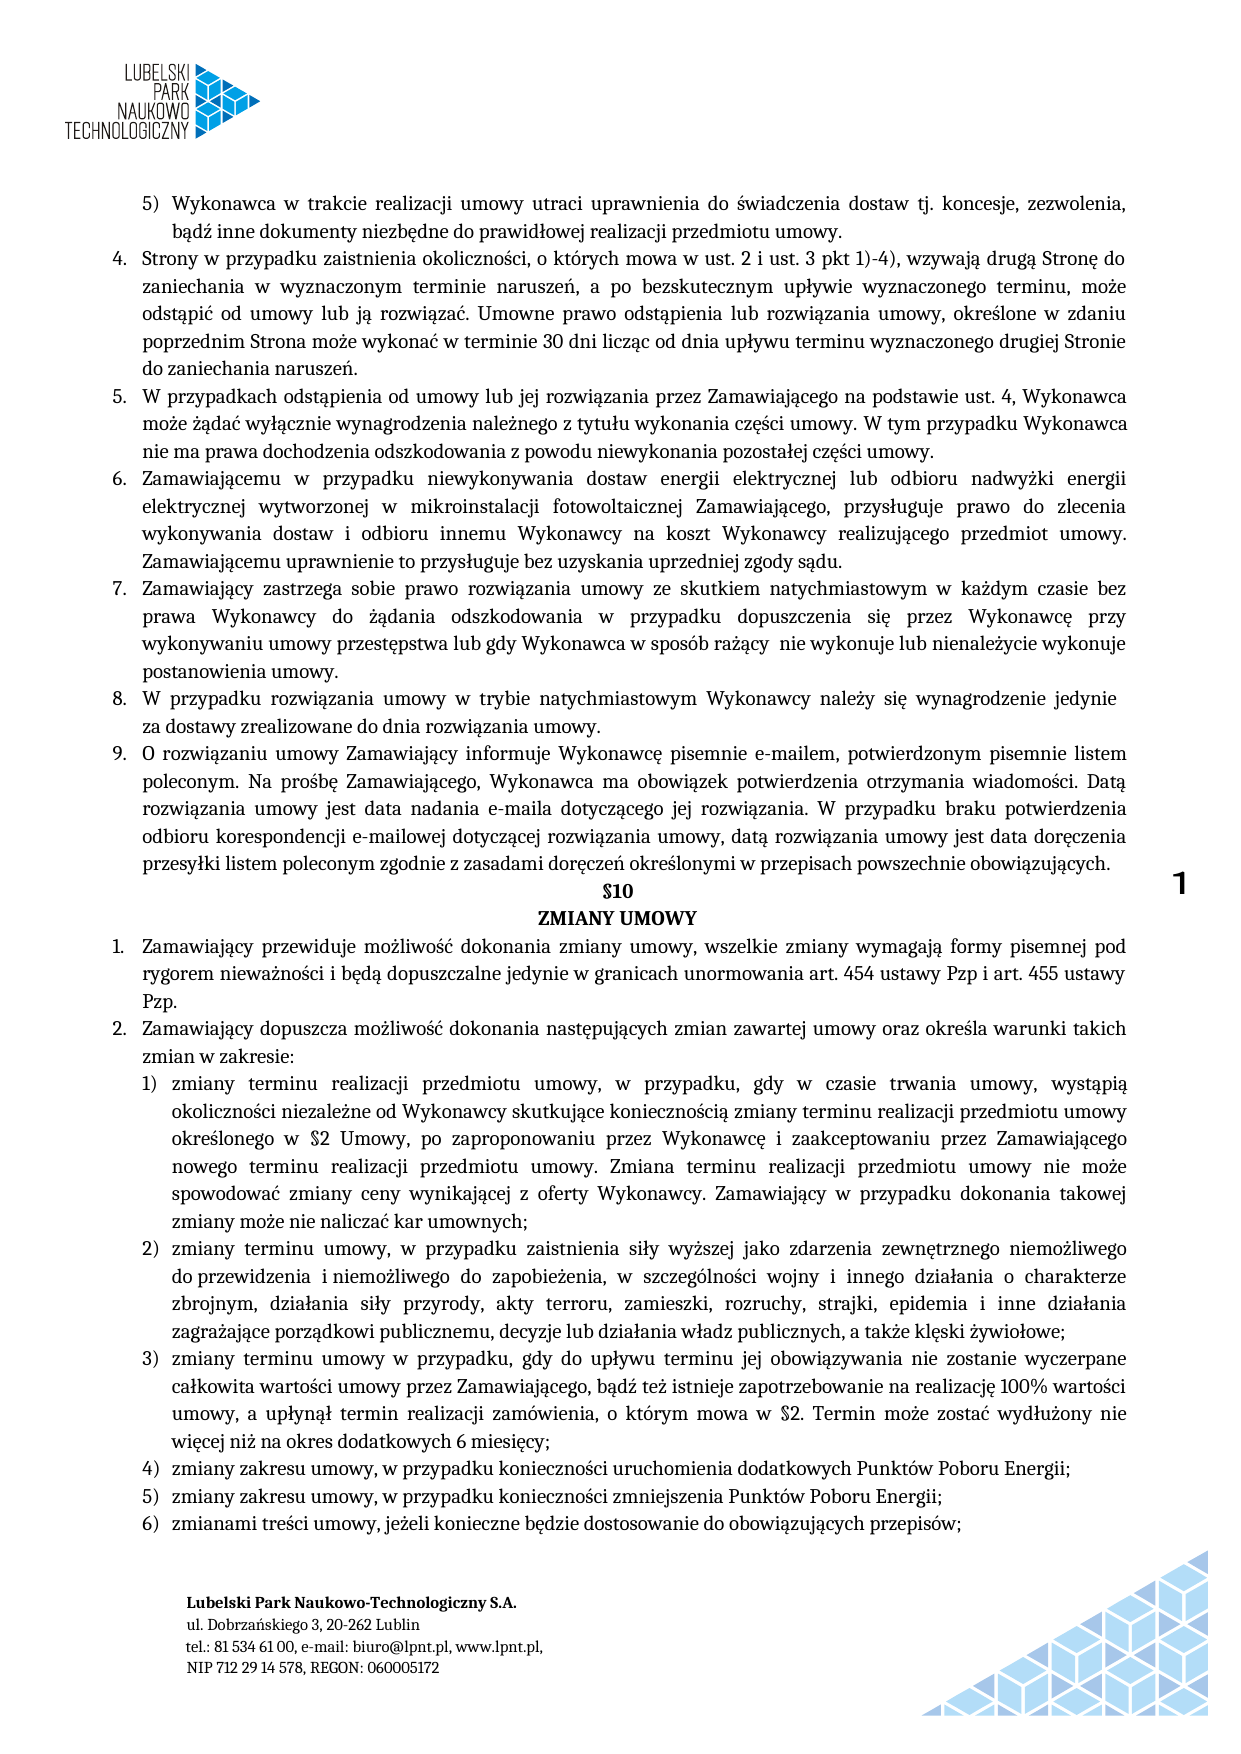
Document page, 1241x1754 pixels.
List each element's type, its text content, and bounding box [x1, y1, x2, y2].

list zmiany terminu realizacji przedmiotu umowy, w przypadku, gdy w czasie trwania umowy, wystąpią okoliczności niezależne od Wykonawcy skutkujące koniecznością zmiany terminu realizacji przedmiotu umowy określonego w §2 Umowy, po zaproponowaniu przez Wykonawcę i zaakceptowaniu przez Zamawiającego nowego terminu realizacji przedmiotu umowy. Zmiana terminu realizacji przedmiotu umowy nie może spowodować zmiany ceny wynikającej z oferty Wykonawcy. Zamawiający w przypadku dokonania takowej zmiany może nie naliczać kar umownych; [142, 1072, 1128, 1233]
list zmianami treści umowy, jeżeli konieczne będzie dostosowanie do obowiązujących przepisów; [142, 1512, 1128, 1536]
list Zamawiającemu w przypadku niewykonywania dostaw energii elektrycznej lub odbioru nadwyżki energii elektrycznej wytworzonej w mikroinstalacji fotowoltaicznej Zamawiającego, przysługuje prawo do zlecenia wykonywania dostaw i odbioru innemu Wykonawcy na koszt Wykonawcy realizującego przedmiot umowy. Zamawiającemu uprawnienie to przysługuje bez uzyskania uprzedniej zgody sądu. [112, 467, 1128, 573]
list Zamawiający dopuszcza możliwość dokonania następujących zmian zawartej umowy oraz określa warunki takich zmian w zakresie: [112, 1017, 1128, 1068]
list Zamawiający przewiduje możliwość dokonania zmiany umowy, wszelkie zmiany wymagają formy pisemnej pod rygorem nieważności i będą dopuszczalne jedynie w granicach unormowania art. 454 ustawy Pzp i art. 455 ustawy Pzp. [112, 934, 1128, 1013]
list zmiany zakresu umowy, w przypadku konieczności uruchomienia dodatkowych Punktów Poboru Energii; [142, 1457, 1128, 1481]
text ZMIANY UMOWY [112, 907, 1122, 931]
list zmiany zakresu umowy, w przypadku konieczności zmniejszenia Punktów Poboru Energii; [142, 1484, 1128, 1508]
text §10 [112, 879, 1122, 903]
list Wykonawca w trakcie realizacji umowy utraci uprawnienia do świadczenia dostaw tj. koncesje, zezwolenia, bądź inne dokumenty niezbędne do prawidłowej realizacji przedmiotu umowy. [142, 192, 1128, 243]
list Strony w przypadku zaistnienia okoliczności, o których mowa w ust. 2 i ust. 3 pkt 1)-4), wzywają drugą Stronę do zaniechania w wyznaczonym terminie naruszeń, a po bezskutecznym upływie wyznaczonego terminu, może odstąpić od umowy lub ją rozwiązać. Umowne prawo odstąpienia lub rozwiązania umowy, określone w zdaniu poprzednim Strona może wykonać w terminie 30 dni licząc od dnia upływu terminu wyznaczonego drugiej Stronie do zaniechania naruszeń. [112, 247, 1128, 381]
list Zamawiający zastrzega sobie prawo rozwiązania umowy ze skutkiem natychmiastowym w każdym czasie bez prawa Wykonawcy do żądania odszkodowania w przypadku dopuszczenia się przez Wykonawcę przy wykonywaniu umowy przestępstwa lub gdy Wykonawca w sposób rażący nie wykonuje lub nienależycie wykonuje postanowienia umowy. [112, 577, 1128, 683]
list W przypadkach odstąpienia od umowy lub jej rozwiązania przez Zamawiającego na podstawie ust. 4, Wykonawca może żądać wyłącznie wynagrodzenia należnego z tytułu wykonania części umowy. W tym przypadku Wykonawca nie ma prawa dochodzenia odszkodowania z powodu niewykonania pozostałej części umowy. [112, 384, 1128, 463]
list O rozwiązaniu umowy Zamawiający informuje Wykonawcę pisemnie e-mailem, potwierdzonym pisemnie listem poleconym. Na prośbę Zamawiającego, Wykonawca ma obowiązek potwierdzenia otrzymania wiadomości. Datą rozwiązania umowy jest data nadania e-maila dotyczącego jej rozwiązania. W przypadku braku potwierdzenia odbioru korespondencji e-mailowej dotyczącej rozwiązania umowy, datą rozwiązania umowy jest data doręczenia przesyłki listem poleconym zgodnie z zasadami doręczeń określonymi w przepisach powszechnie obowiązujących. [112, 742, 1128, 876]
list zmiany terminu umowy, w przypadku zaistnienia siły wyższej jako zdarzenia zewnętrznego niemożliwego do przewidzenia i niemożliwego do zapobieżenia, w szczególności wojny i innego działania o charakterze zbrojnym, działania siły przyrody, akty terroru, zamieszki, rozruchy, strajki, epidemia i inne działania zagrażające porządkowi publicznemu, decyzje lub działania władz publicznych, a także klęski żywiołowe; [142, 1237, 1128, 1343]
list zmiany terminu umowy w przypadku, gdy do upływu terminu jej obowiązywania nie zostanie wyczerpane całkowita wartości umowy przez Zamawiającego, bądź też istnieje zapotrzebowanie na realizację 100% wartości umowy, a upłynął termin realizacji zamówienia, o którym mowa w §2. Termin może zostać wydłużony nie więcej niż na okres dodatkowych 6 miesięcy; [142, 1347, 1128, 1453]
list W przypadku rozwiązania umowy w trybie natychmiastowym Wykonawcy należy się wynagrodzenie jedynie za dostawy zrealizowane do dnia rozwiązania umowy. [112, 687, 1128, 738]
